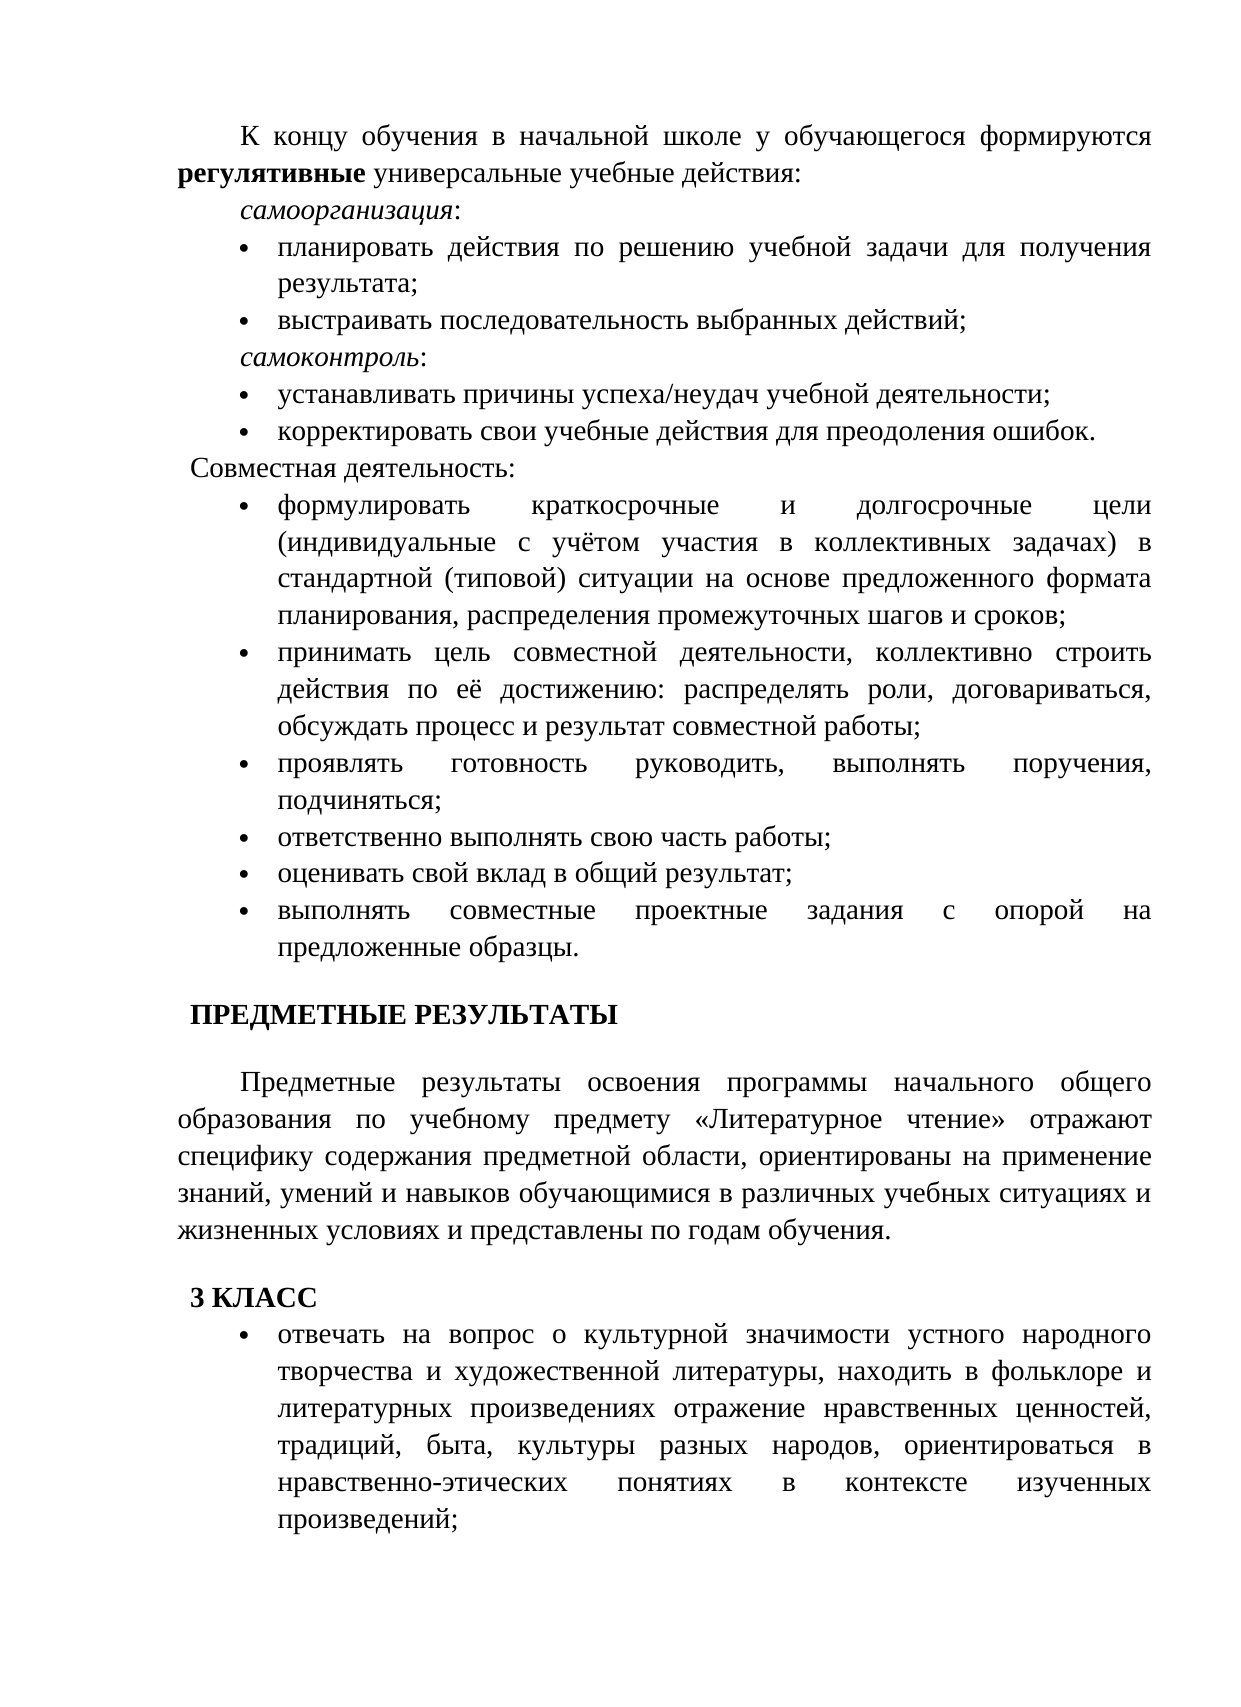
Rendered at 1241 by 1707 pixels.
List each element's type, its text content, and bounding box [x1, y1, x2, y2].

text 3 КЛАСС [190, 1280, 1152, 1313]
list выполнять совместные проектные задания с опорой на предложенные образцы. [240, 892, 1152, 963]
text ПРЕДМЕТНЫЕ РЕЗУЛЬТАТЫ [190, 997, 1152, 1031]
text самоорганизация: [177, 192, 1152, 225]
list планировать действия по решению учебной задачи для получения результата; [240, 229, 1152, 299]
list оценивать свой вклад в общий результат; [240, 856, 1152, 889]
list принимать цель совместной деятельности, коллективно строить действия по её достижению: распределять роли, договариваться, обсуждать процесс и результат совместной работы; [240, 634, 1152, 742]
list выстраивать последовательность выбранных действий; [240, 302, 1152, 336]
list отвечать на вопрос о культурной значимости устного народного творчества и художественной литературы, находить в фольклоре и литературных произведениях отражение нравственных ценностей, традиций, быта, культуры разных народов, ориентироваться в нравственно-этических понятиях в контексте изученных произведений; [240, 1317, 1152, 1534]
text Предметные результаты освоения программы начального общего образования по учебному предмету «Литературное чтение» отражают специфику содержания предметной области, ориентированы на применение знаний, умений и навыков обучающимися в различных учебных ситуациях и жизненных условиях и представлены по годам обучения. [177, 1064, 1152, 1246]
list корректировать свои учебные действия для преодоления ошибок. [240, 413, 1152, 447]
list проявлять готовность руководить, выполнять поручения, подчиняться; [240, 745, 1152, 815]
text К концу обучения в начальной школе у обучающегося формируются регулятивные универсальные учебные действия: [177, 118, 1152, 188]
list ответственно выполнять свою часть работы; [240, 819, 1152, 852]
list формулировать краткосрочные и долгосрочные цели (индивидуальные с учётом участия в коллективных задачах) в стандартной (типовой) ситуации на основе предложенного формата планирования, распределения промежуточных шагов и сроков; [240, 487, 1152, 631]
text самоконтроль: [177, 339, 1152, 373]
text Совместная деятельность: [190, 450, 1152, 483]
list устанавливать причины успеха/неудач учебной деятельности; [240, 376, 1152, 410]
